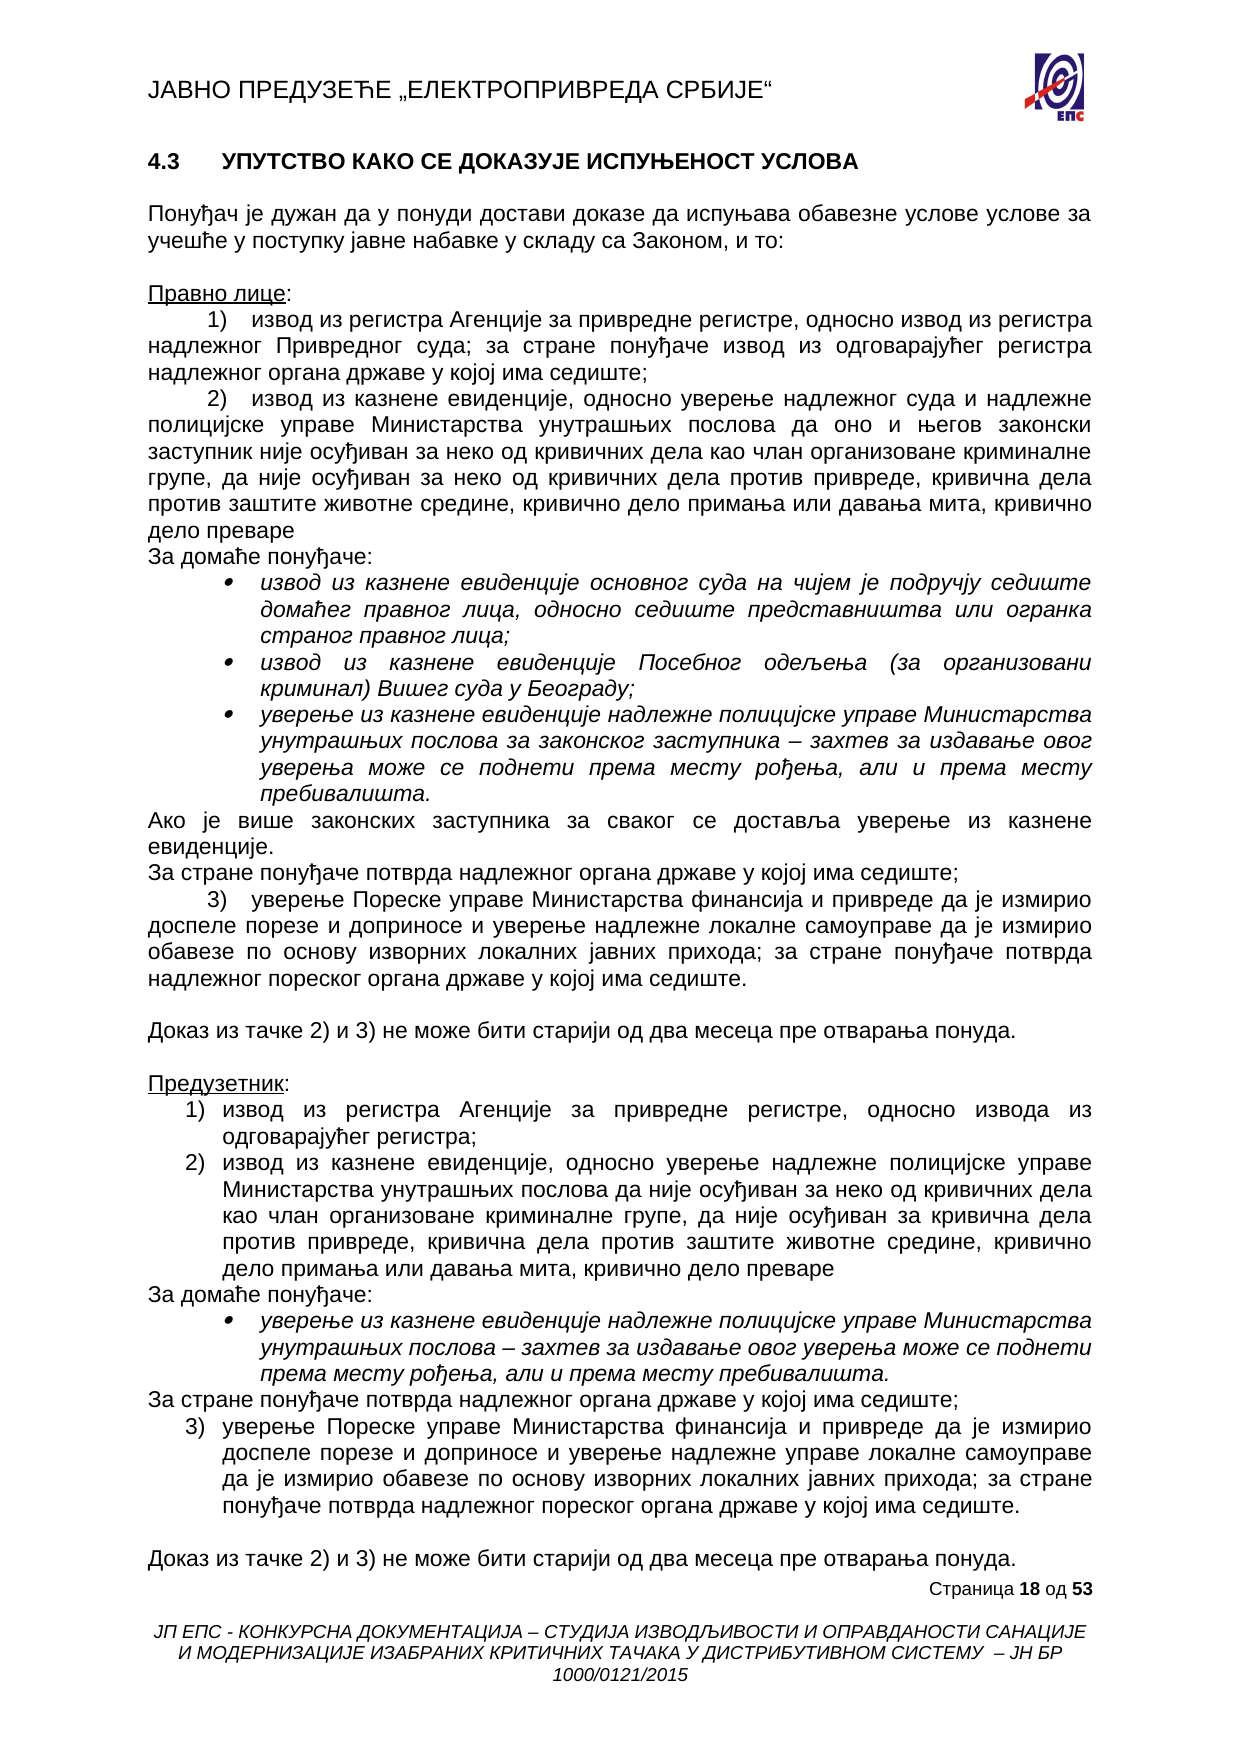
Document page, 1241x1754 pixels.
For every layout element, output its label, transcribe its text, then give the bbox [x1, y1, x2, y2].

list извод из казнене евиденције, односно уверење надлежног суда и надлежне полицијске управе Министарства унутрашњих послова да оно и његов законски заступник није осуђиван за неко од кривичних дела као члан организоване криминалне групе, да није осуђиван за неко од кривичних дела против привреде, кривична дела против заштите животне средине, кривично дело примања или давања мита, кривично дело преваре [148, 385, 1092, 543]
text За стране понуђаче потврда надлежног органа државе у којој има седиште; [148, 859, 1092, 886]
list извод из казнене евиденције, односно уверење надлежне полицијске управе Министарства унутрашњих послова да није осуђиван за неко од кривичних дела као члан организоване криминалне групе, да није осуђиван за кривична дела против привреде, кривична дела против заштите животне средине, кривично дело примања или давања мита, кривично дело преваре [185, 1149, 1092, 1281]
picture [1017, 49, 1092, 128]
text Правно лице: [148, 279, 1092, 306]
list извод из регистра Агенције за привредне регистре, односно извод из регистра надлежног Привредног суда; за стране понуђаче извод из одговарајућег регистра надлежног органа државе у којој има седиште; [148, 306, 1092, 385]
text Доказ из тачке 2) и 3) не може бити старији од два месеца пре отварања понуда. [148, 1544, 1092, 1571]
text Доказ из тачке 2) и 3) не може бити старији од два месеца пре отварања понуда. [148, 1017, 1092, 1044]
text За стране понуђаче потврда надлежног органа државе у којој има седиште; [148, 1386, 1092, 1413]
text За домаће понуђаче: [148, 543, 1092, 569]
text Ако је више законских заступника за сваког сe доставља уверење из казнене евиденције. [148, 807, 1092, 859]
list уверење Пореске управе Министарства финансија и привреде да је измирио доспеле порезе и доприносе и уверење надлежне локалне самоуправе да је измирио обавезе по основу изворних локалних јавних прихода; за стране понуђаче потврда надлежног пореског органа државе у којој има седиште. [148, 886, 1092, 991]
list уверење из казнене евиденције надлежне полицијске управе Министарства унутрашњих послова за законског заступника – захтев за издавање овог уверења може се поднети према месту рођења, али и према месту пребивалишта. [223, 701, 1092, 807]
list извод из казнене евиденције Посебног одељења (за организовани криминал) Вишег суда у Београду; [223, 648, 1092, 701]
list извод из казнене евиденције основног суда на чијем је подручју седиште домаћег правног лица, односно седиште представништва или огранка страног правног лица; [223, 569, 1092, 648]
text Предузетник: [148, 1070, 1092, 1096]
text За домаће понуђаче: [148, 1281, 1092, 1307]
subtitle 4.3 УПУТСТВО КАКО СЕ ДОКАЗУЈЕ ИСПУЊЕНОСТ УСЛОВА [148, 148, 1092, 174]
list извод из регистра Агенције за привредне регистре, односно извода из одговарајућег регистра; [185, 1096, 1092, 1149]
text Понуђач је дужан да у понуди достави доказе да испуњава обавезне услове услове за учешће у поступку јавне набавке у складу са Законом, и то: [148, 200, 1092, 253]
